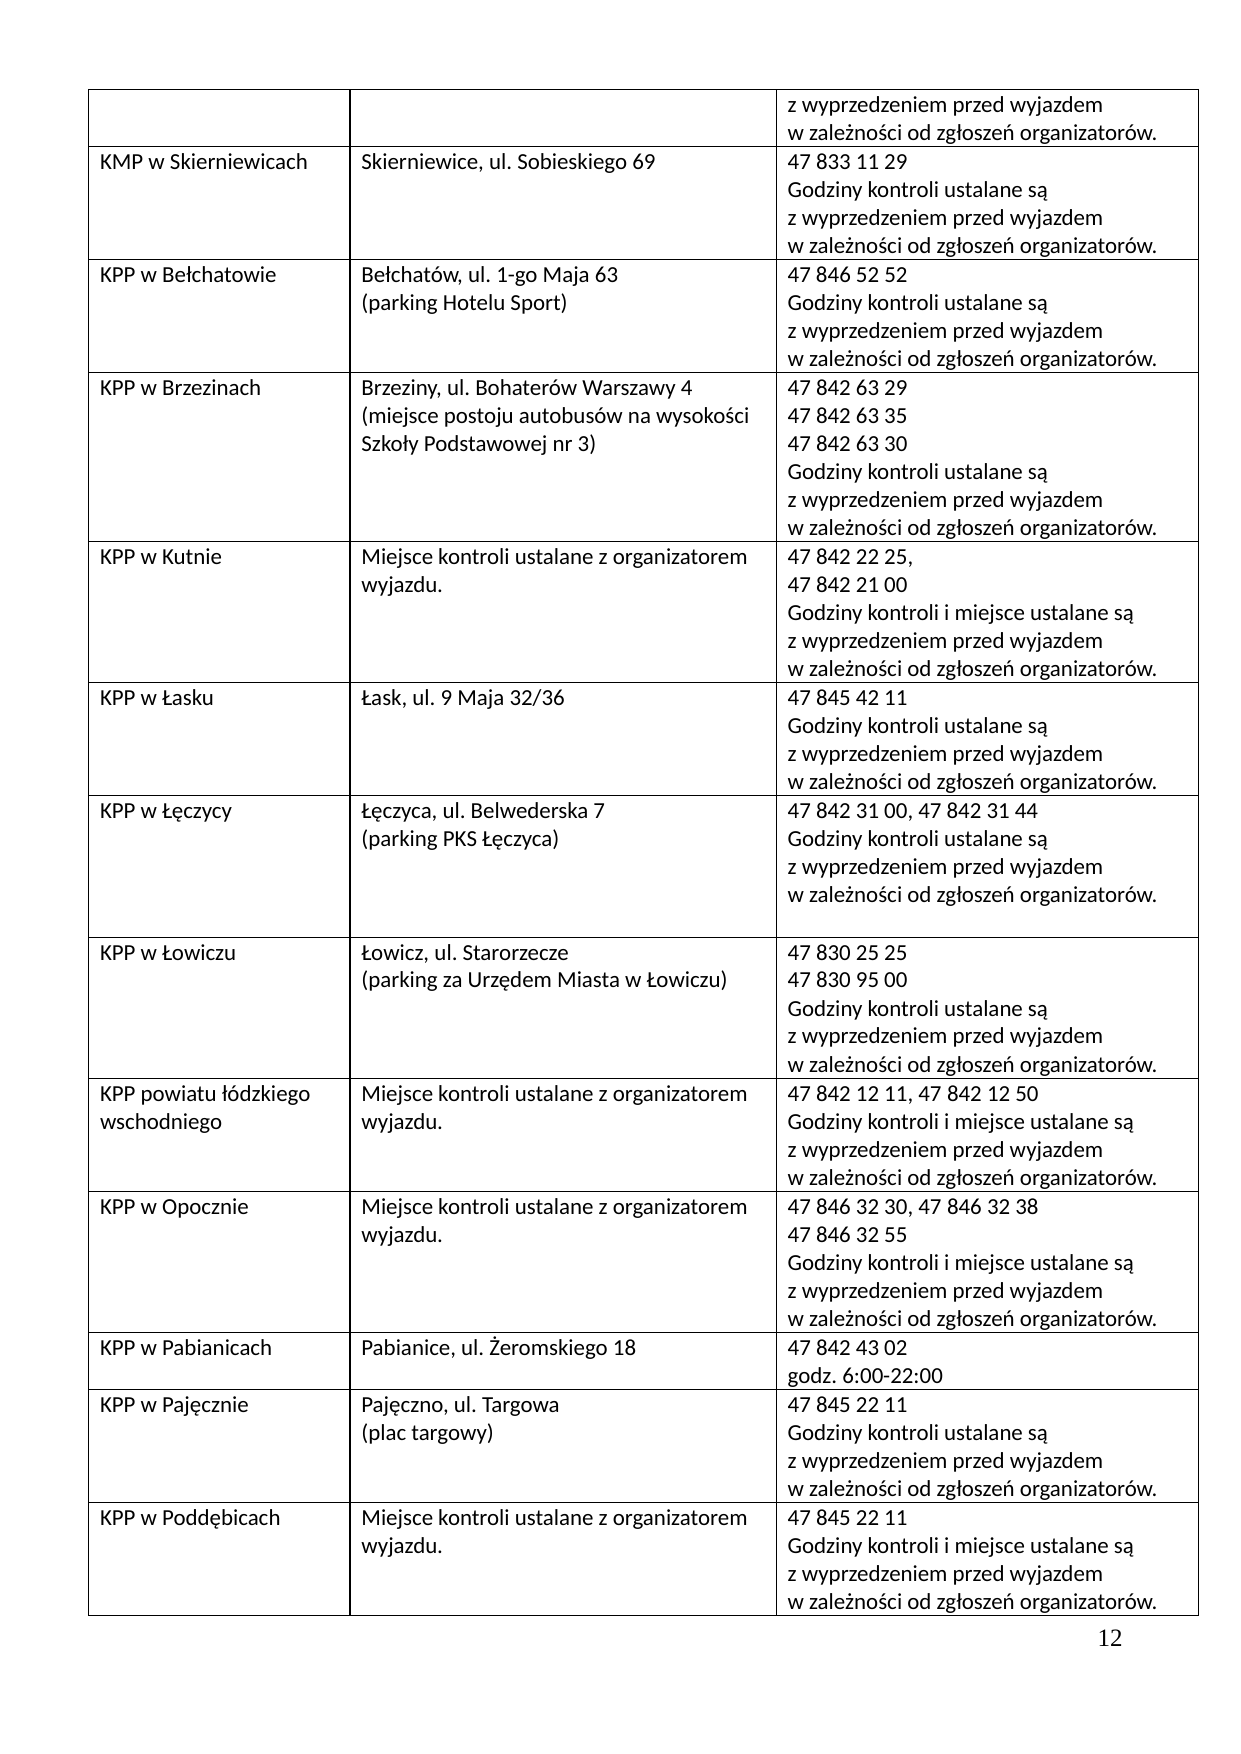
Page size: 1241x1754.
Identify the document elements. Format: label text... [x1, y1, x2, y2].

table_cell KPP w Poddębicach [89, 1503, 349, 1615]
table_cell Skierniewice, ul. Sobieskiego 69 [351, 147, 776, 259]
table_cell 47 846 52 52 Godziny kontroli ustalane są z wyprzedzeniem przed wyjazdem w zależności od zgłoszeń organizatorów. [777, 260, 1198, 372]
table_cell KPP w Pabianicach [89, 1333, 349, 1389]
table_cell 47 842 43 02 godz. 6:00-22:00 [777, 1333, 1198, 1389]
table_cell KPP w Łowiczu [89, 938, 349, 1078]
table_cell KPP w Kutnie [89, 542, 349, 682]
table_cell 47 842 63 29 47 842 63 35 47 842 63 30 Godziny kontroli ustalane są z wyprzedzeniem przed wyjazdem w zależności od zgłoszeń organizatorów. [777, 373, 1198, 541]
table_cell Miejsce kontroli ustalane z organizatorem wyjazdu. [351, 1192, 776, 1332]
table_cell 47 842 12 11, 47 842 12 50 Godziny kontroli i miejsce ustalane są z wyprzedzeniem przed wyjazdem w zależności od zgłoszeń organizatorów. [777, 1079, 1198, 1191]
table_cell KPP w Opocznie [89, 1192, 349, 1332]
table_cell Pabianice, ul. Żeromskiego 18 [351, 1333, 776, 1389]
table_cell Miejsce kontroli ustalane z organizatorem wyjazdu. [351, 1079, 776, 1191]
table_cell KPP powiatu łódzkiego wschodniego [89, 1079, 349, 1191]
table_cell Miejsce kontroli ustalane z organizatorem wyjazdu. [351, 1503, 776, 1615]
table_cell Łowicz, ul. Starorzecze (parking za Urzędem Miasta w Łowiczu) [351, 938, 776, 1078]
table_cell 47 842 22 25, 47 842 21 00 Godziny kontroli i miejsce ustalane są z wyprzedzeniem przed wyjazdem w zależności od zgłoszeń organizatorów. [777, 542, 1198, 682]
table_cell Miejsce kontroli ustalane z organizatorem wyjazdu. [351, 542, 776, 682]
table_cell KPP w Brzezinach [89, 373, 349, 541]
table_cell 47 833 11 29 Godziny kontroli ustalane są z wyprzedzeniem przed wyjazdem w zależności od zgłoszeń organizatorów. [777, 147, 1198, 259]
table_cell Łęczyca, ul. Belwederska 7 (parking PKS Łęczyca) [351, 796, 776, 937]
table_cell Łask, ul. 9 Maja 32/36 [351, 683, 776, 795]
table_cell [89, 90, 349, 146]
table_cell Bełchatów, ul. 1-go Maja 63 (parking Hotelu Sport) [351, 260, 776, 372]
table_cell 47 846 32 30, 47 846 32 38 47 846 32 55 Godziny kontroli i miejsce ustalane są z wyprzedzeniem przed wyjazdem w zależności od zgłoszeń organizatorów. [777, 1192, 1198, 1332]
table_cell KMP w Skierniewicach [89, 147, 349, 259]
table_cell 47 845 22 11 Godziny kontroli ustalane są z wyprzedzeniem przed wyjazdem w zależności od zgłoszeń organizatorów. [777, 1390, 1198, 1502]
table_cell KPP w Bełchatowie [89, 260, 349, 372]
table_cell KPP w Łasku [89, 683, 349, 795]
table_cell 47 842 31 00, 47 842 31 44 Godziny kontroli ustalane są z wyprzedzeniem przed wyjazdem w zależności od zgłoszeń organizatorów. [777, 796, 1198, 937]
table_cell Brzeziny, ul. Bohaterów Warszawy 4 (miejsce postoju autobusów na wysokości Szkoły Podstawowej nr 3) [351, 373, 776, 541]
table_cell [351, 90, 776, 146]
table_cell KPP w Łęczycy [89, 796, 349, 937]
table_cell 47 845 22 11 Godziny kontroli i miejsce ustalane są z wyprzedzeniem przed wyjazdem w zależności od zgłoszeń organizatorów. [777, 1503, 1198, 1615]
table_cell KPP w Pajęcznie [89, 1390, 349, 1502]
table_cell 47 845 42 11 Godziny kontroli ustalane są z wyprzedzeniem przed wyjazdem w zależności od zgłoszeń organizatorów. [777, 683, 1198, 795]
table_cell Pajęczno, ul. Targowa (plac targowy) [351, 1390, 776, 1502]
table_cell 47 830 25 25 47 830 95 00 Godziny kontroli ustalane są z wyprzedzeniem przed wyjazdem w zależności od zgłoszeń organizatorów. [777, 938, 1198, 1078]
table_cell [777, 90, 1198, 146]
